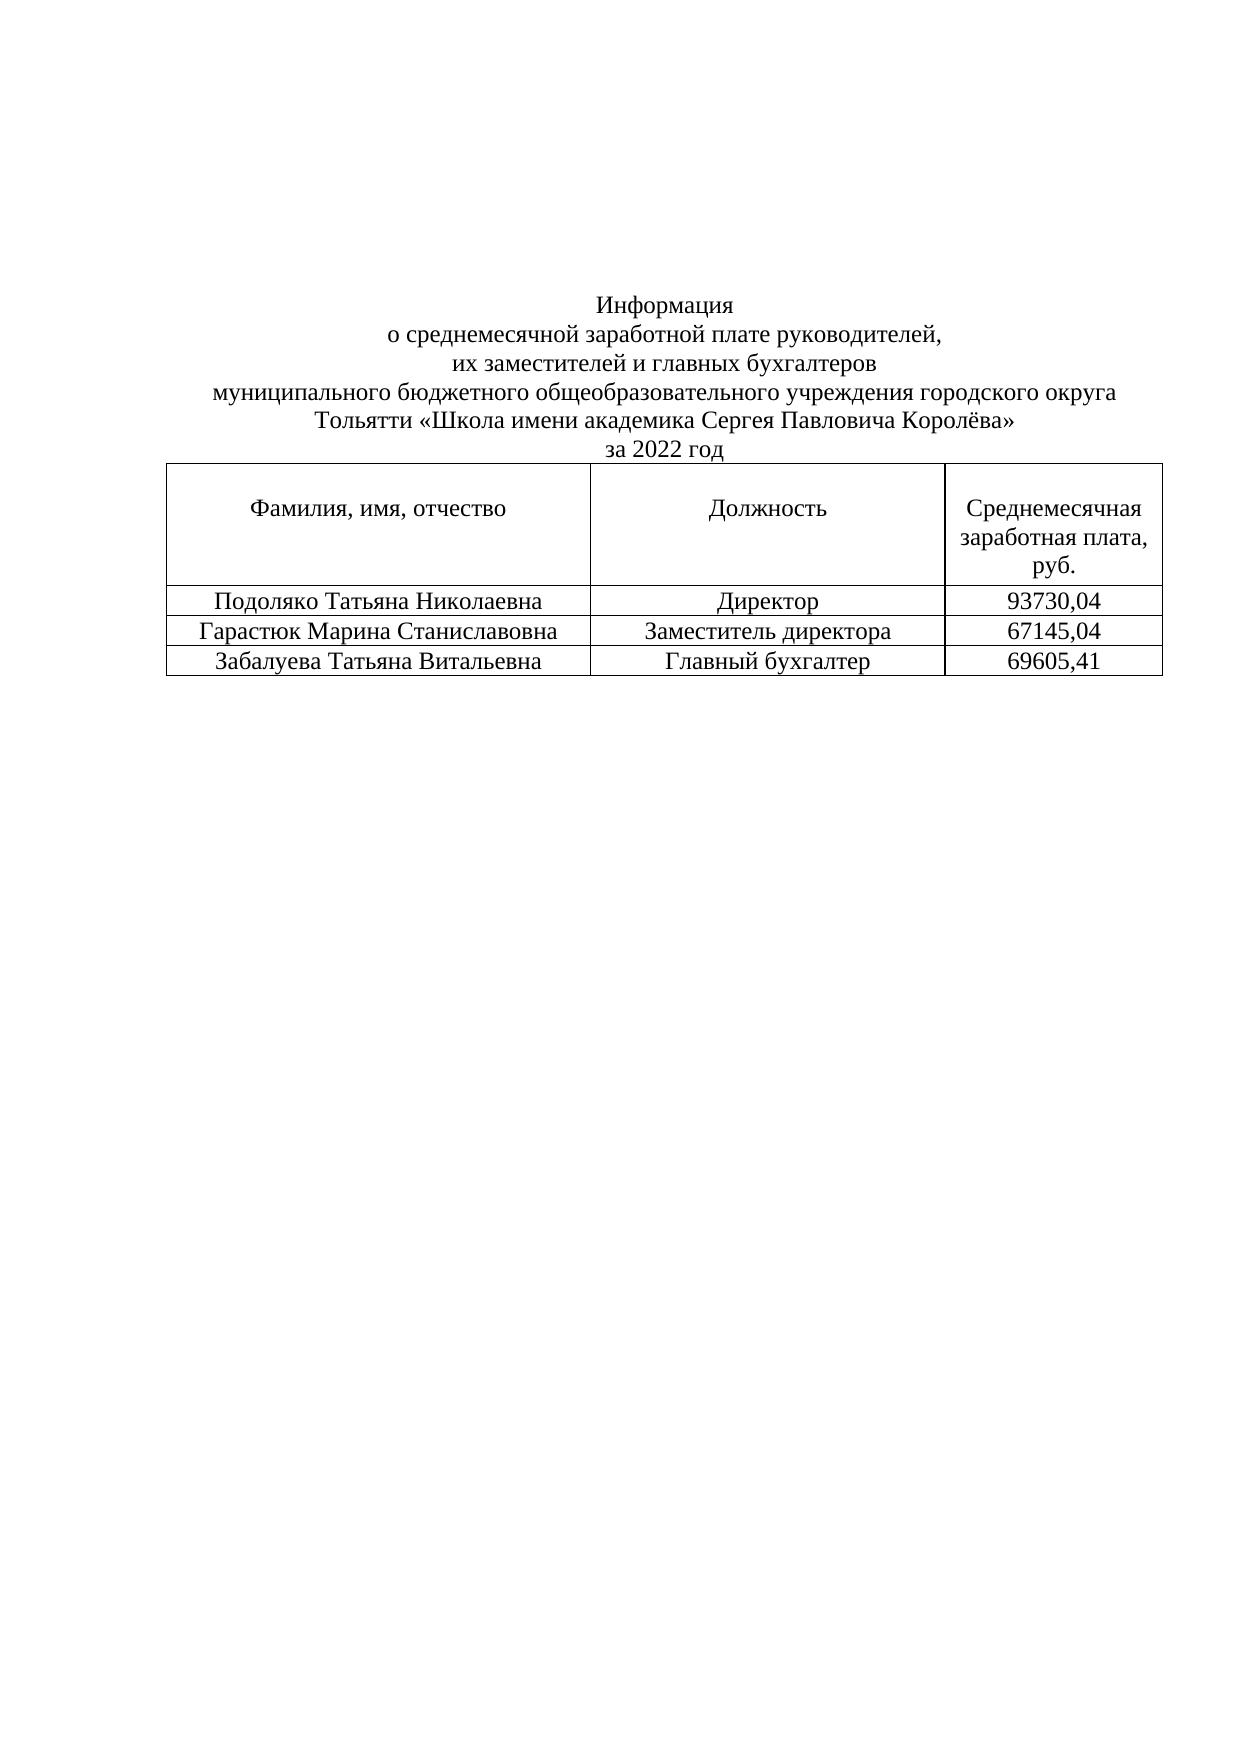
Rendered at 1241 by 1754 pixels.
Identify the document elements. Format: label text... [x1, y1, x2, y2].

table_cell Заместитель директора [591, 616, 944, 645]
table_header Среднемесячная заработная плата, руб. [946, 464, 1162, 585]
text Информация [177, 291, 1152, 319]
table_header Должность [591, 464, 944, 585]
text о среднемесячной заработной плате руководителей, [177, 319, 1152, 348]
table_cell Главный бухгалтер [591, 646, 944, 675]
table_cell Подоляко Татьяна Николаевна [167, 586, 590, 615]
table_cell 93730,04 [946, 586, 1162, 615]
text муниципального бюджетного общеобразовательного учреждения городского округа Тольятти «Школа имени академика Сергея Павловича Королёва» [177, 377, 1152, 434]
text за 2022 год [177, 434, 1152, 463]
table_cell 69605,41 [946, 646, 1162, 675]
text их заместителей и главных бухгалтеров [177, 348, 1152, 377]
table_cell Гарастюк Марина Станиславовна [167, 616, 590, 645]
table_cell Директор [591, 586, 944, 615]
table_cell Забалуева Татьяна Витальевна [167, 646, 590, 675]
table_header Фамилия, имя, отчество [167, 464, 590, 585]
table_cell 67145,04 [946, 616, 1162, 645]
